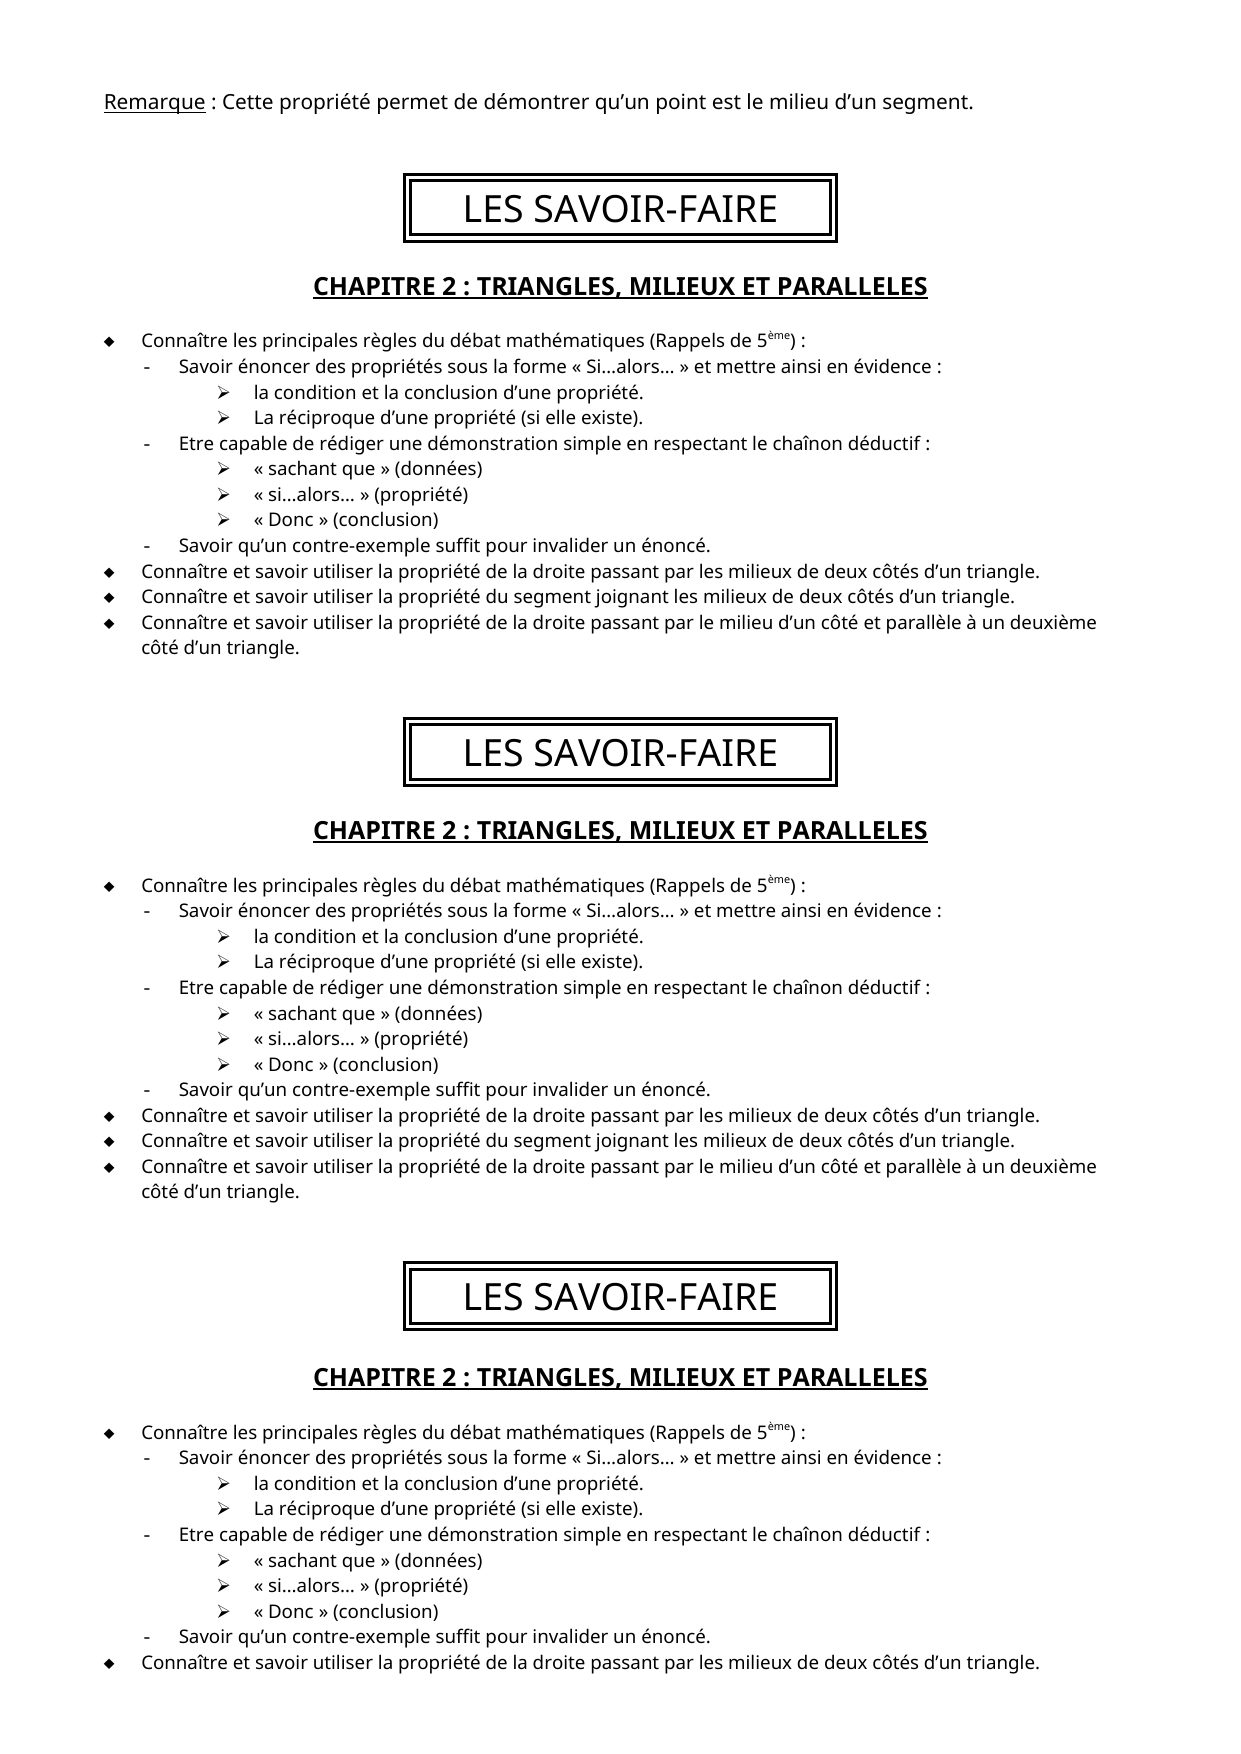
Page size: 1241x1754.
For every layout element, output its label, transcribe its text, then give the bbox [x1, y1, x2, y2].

list Connaître et savoir utiliser la propriété de la droite passant par le milieu d’un côté et parallèle à un deuxième côté d’un triangle. [103, 609, 1137, 660]
list la condition et la conclusion d’une propriété. [216, 379, 1137, 404]
text CHAPITRE 2 : TRIANGLES, MILIEUX ET PARALLELES [103, 1359, 1137, 1393]
list la condition et la conclusion d’une propriété. [216, 923, 1137, 949]
text CHAPITRE 2 : TRIANGLES, MILIEUX ET PARALLELES [103, 268, 1137, 302]
list Savoir énoncer des propriétés sous la forme « Si…alors… » et mettre ainsi en évidence : [141, 353, 1137, 379]
table_header LES SAVOIR-FAIRE [407, 720, 833, 777]
list La réciproque d’une propriété (si elle existe). [216, 404, 1137, 430]
list Savoir qu’un contre-exemple suffit pour invalider un énoncé. [141, 532, 1137, 558]
table_header LES SAVOIR-FAIRE [407, 176, 833, 233]
text Remarque : Cette propriété permet de démontrer qu’un point est le milieu d’un segment. [103, 87, 1137, 116]
list Savoir qu’un contre-exemple suffit pour invalider un énoncé. [141, 1076, 1137, 1102]
list « si…alors… » (propriété) [216, 1572, 1137, 1598]
list Etre capable de rédiger une démonstration simple en respectant le chaînon déductif : [141, 1521, 1137, 1547]
list la condition et la conclusion d’une propriété. [216, 1470, 1137, 1496]
list Connaître les principales règles du débat mathématiques (Rappels de 5ème) : [103, 1419, 1137, 1444]
list « Donc » (conclusion) [216, 1598, 1137, 1623]
list Connaître et savoir utiliser la propriété de la droite passant par les milieux de deux côtés d’un triangle. [103, 558, 1137, 583]
list « Donc » (conclusion) [216, 507, 1137, 532]
list « sachant que » (données) [216, 1547, 1137, 1572]
list « si…alors… » (propriété) [216, 1025, 1137, 1051]
list Savoir énoncer des propriétés sous la forme « Si…alors… » et mettre ainsi en évidence : [141, 1444, 1137, 1470]
text CHAPITRE 2 : TRIANGLES, MILIEUX ET PARALLELES [103, 812, 1137, 846]
list La réciproque d’une propriété (si elle existe). [216, 1496, 1137, 1521]
list Connaître et savoir utiliser la propriété du segment joignant les milieux de deux côtés d’un triangle. [103, 1128, 1137, 1153]
list Etre capable de rédiger une démonstration simple en respectant le chaînon déductif : [141, 430, 1137, 456]
list Savoir énoncer des propriétés sous la forme « Si…alors… » et mettre ainsi en évidence : [141, 897, 1137, 923]
list Connaître et savoir utiliser la propriété de la droite passant par le milieu d’un côté et parallèle à un deuxième côté d’un triangle. [103, 1153, 1137, 1204]
list Savoir qu’un contre-exemple suffit pour invalider un énoncé. [141, 1623, 1137, 1649]
list « si…alors… » (propriété) [216, 481, 1137, 507]
list Etre capable de rédiger une démonstration simple en respectant le chaînon déductif : [141, 974, 1137, 1000]
table_header LES SAVOIR-FAIRE [407, 1264, 833, 1322]
list Connaître et savoir utiliser la propriété de la droite passant par les milieux de deux côtés d’un triangle. [103, 1102, 1137, 1128]
list « sachant que » (données) [216, 1000, 1137, 1025]
list « sachant que » (données) [216, 456, 1137, 481]
list Connaître les principales règles du débat mathématiques (Rappels de 5ème) : [103, 328, 1137, 353]
list Connaître et savoir utiliser la propriété de la droite passant par les milieux de deux côtés d’un triangle. [103, 1649, 1137, 1675]
list La réciproque d’une propriété (si elle existe). [216, 949, 1137, 974]
list Connaître les principales règles du débat mathématiques (Rappels de 5ème) : [103, 872, 1137, 897]
list Connaître et savoir utiliser la propriété du segment joignant les milieux de deux côtés d’un triangle. [103, 583, 1137, 609]
list « Donc » (conclusion) [216, 1051, 1137, 1076]
